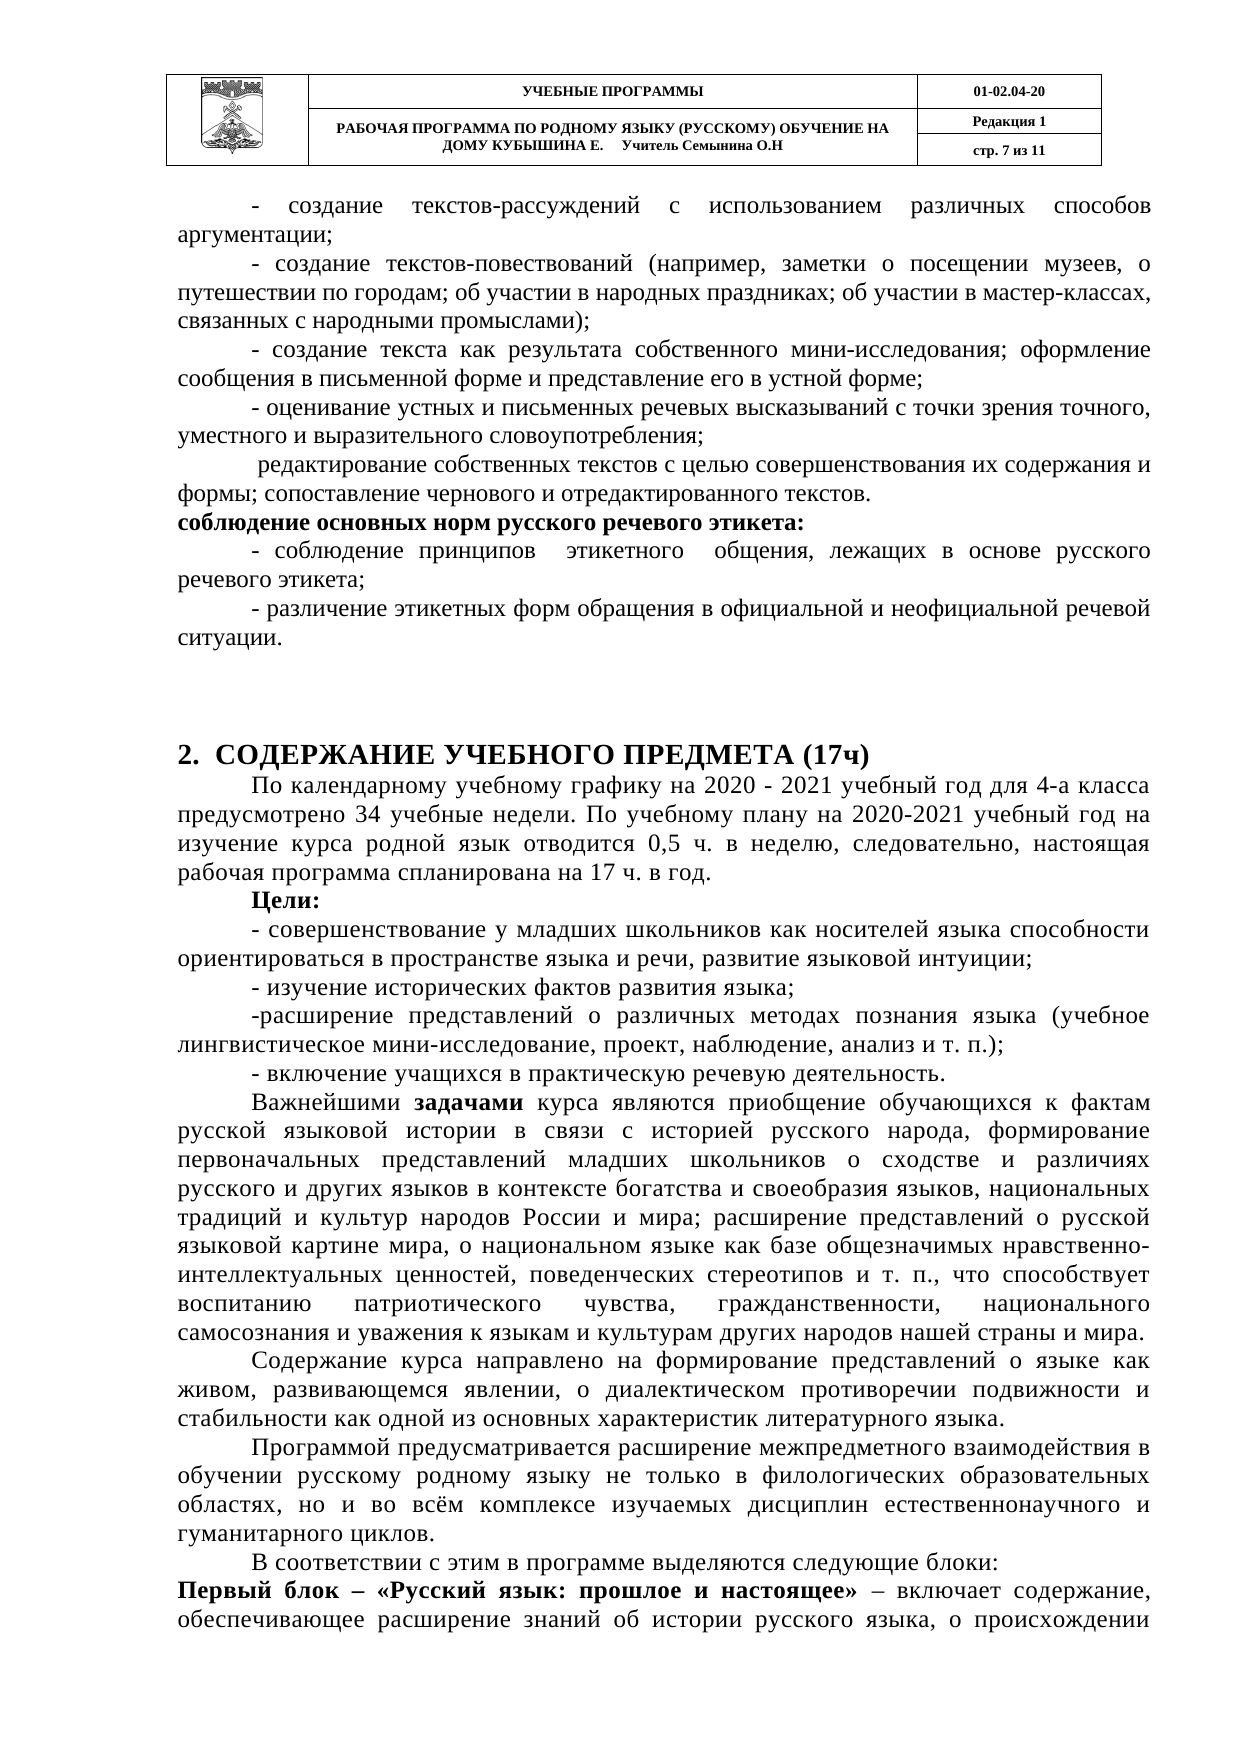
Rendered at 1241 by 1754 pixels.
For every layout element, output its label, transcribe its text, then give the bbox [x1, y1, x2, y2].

text - различение этикетных форм обращения в официальной и неофициальной речевой ситуации. [177, 593, 1152, 651]
text - создание текстов-рассуждений с использованием различных способов аргументации; [177, 191, 1152, 248]
text -расширение представлений о различных методах познания языка (учебное лингвистическое мини-исследование, проект, наблюдение, анализ и т. п.); [177, 1000, 1152, 1058]
list СОДЕРЖАНИЕ УЧЕБНОГО ПРЕДМЕТА (17ч) [177, 737, 1152, 770]
text - изучение исторических фактов развития языка; [177, 972, 1152, 1000]
text Содержание курса направлено на формирование представлений о языке как живом, развивающемся явлении, о диалектическом противоречии подвижности и стабильности как одной из основных характеристик литературного языка. [177, 1345, 1152, 1432]
text редактирование собственных текстов с целью совершенствования их содержания и формы; сопоставление чернового и отредактированного текстов. [177, 449, 1152, 507]
text По календарному учебному графику на 2020 - 2021 учебный год для 4-а класса предусмотрено 34 учебные недели. По учебному плану на 2020-2021 учебный год на изучение курса родной язык отводится 0,5 ч. в неделю, следовательно, настоящая рабочая программа спланирована на 17 ч. в год. [177, 770, 1152, 885]
text - создание текстов-повествований (например, заметки о посещении музеев, о путешествии по городам; об участии в народных праздниках; об участии в мастер-классах, связанных с народными промыслами); [177, 248, 1152, 334]
text - включение учащихся в практическую речевую деятельность. [177, 1058, 1152, 1087]
text Важнейшими задачами курса являются приобщение обучающихся к фактам русской языковой истории в связи с историей русского народа, формирование первоначальных представлений младших школьников о сходстве и различиях русского и других языков в контексте богатства и своеобразия языков, национальных традиций и культур народов России и мира; расширение представлений о русской языковой картине мира, о национальном языке как базе общезначимых нравственно-интеллектуальных ценностей, поведенческих стереотипов и т. п., что способствует воспитанию патриотического чувства, гражданственности, национального самосознания и уважения к языкам и культурам других народов нашей страны и мира. [177, 1087, 1152, 1345]
text В соответствии с этим в программе выделяются следующие блоки: [177, 1547, 1152, 1575]
text - соблюдение принципов этикетного общения, лежащих в основе русского речевого этикета; [177, 536, 1152, 593]
text Цели: [177, 885, 1152, 914]
picture [201, 77, 263, 154]
text соблюдение основных норм русского речевого этикета: [177, 507, 1152, 536]
text Программой предусматривается расширение межпредметного взаимодействия в обучении русскому родному языку не только в филологических образовательных областях, но и во всём комплексе изучаемых дисциплин естественнонаучного и гуманитарного циклов. [177, 1432, 1152, 1547]
text - создание текста как результата собственного мини-исследования; оформление сообщения в письменной форме и представление его в устной форме; [177, 334, 1152, 392]
text - совершенствование у младших школьников как носителей языка способности ориентироваться в пространстве языка и речи, развитие языковой интуиции; [177, 914, 1152, 972]
text - оценивание устных и письменных речевых высказываний с точки зрения точного, уместного и выразительного словоупотребления; [177, 392, 1152, 449]
